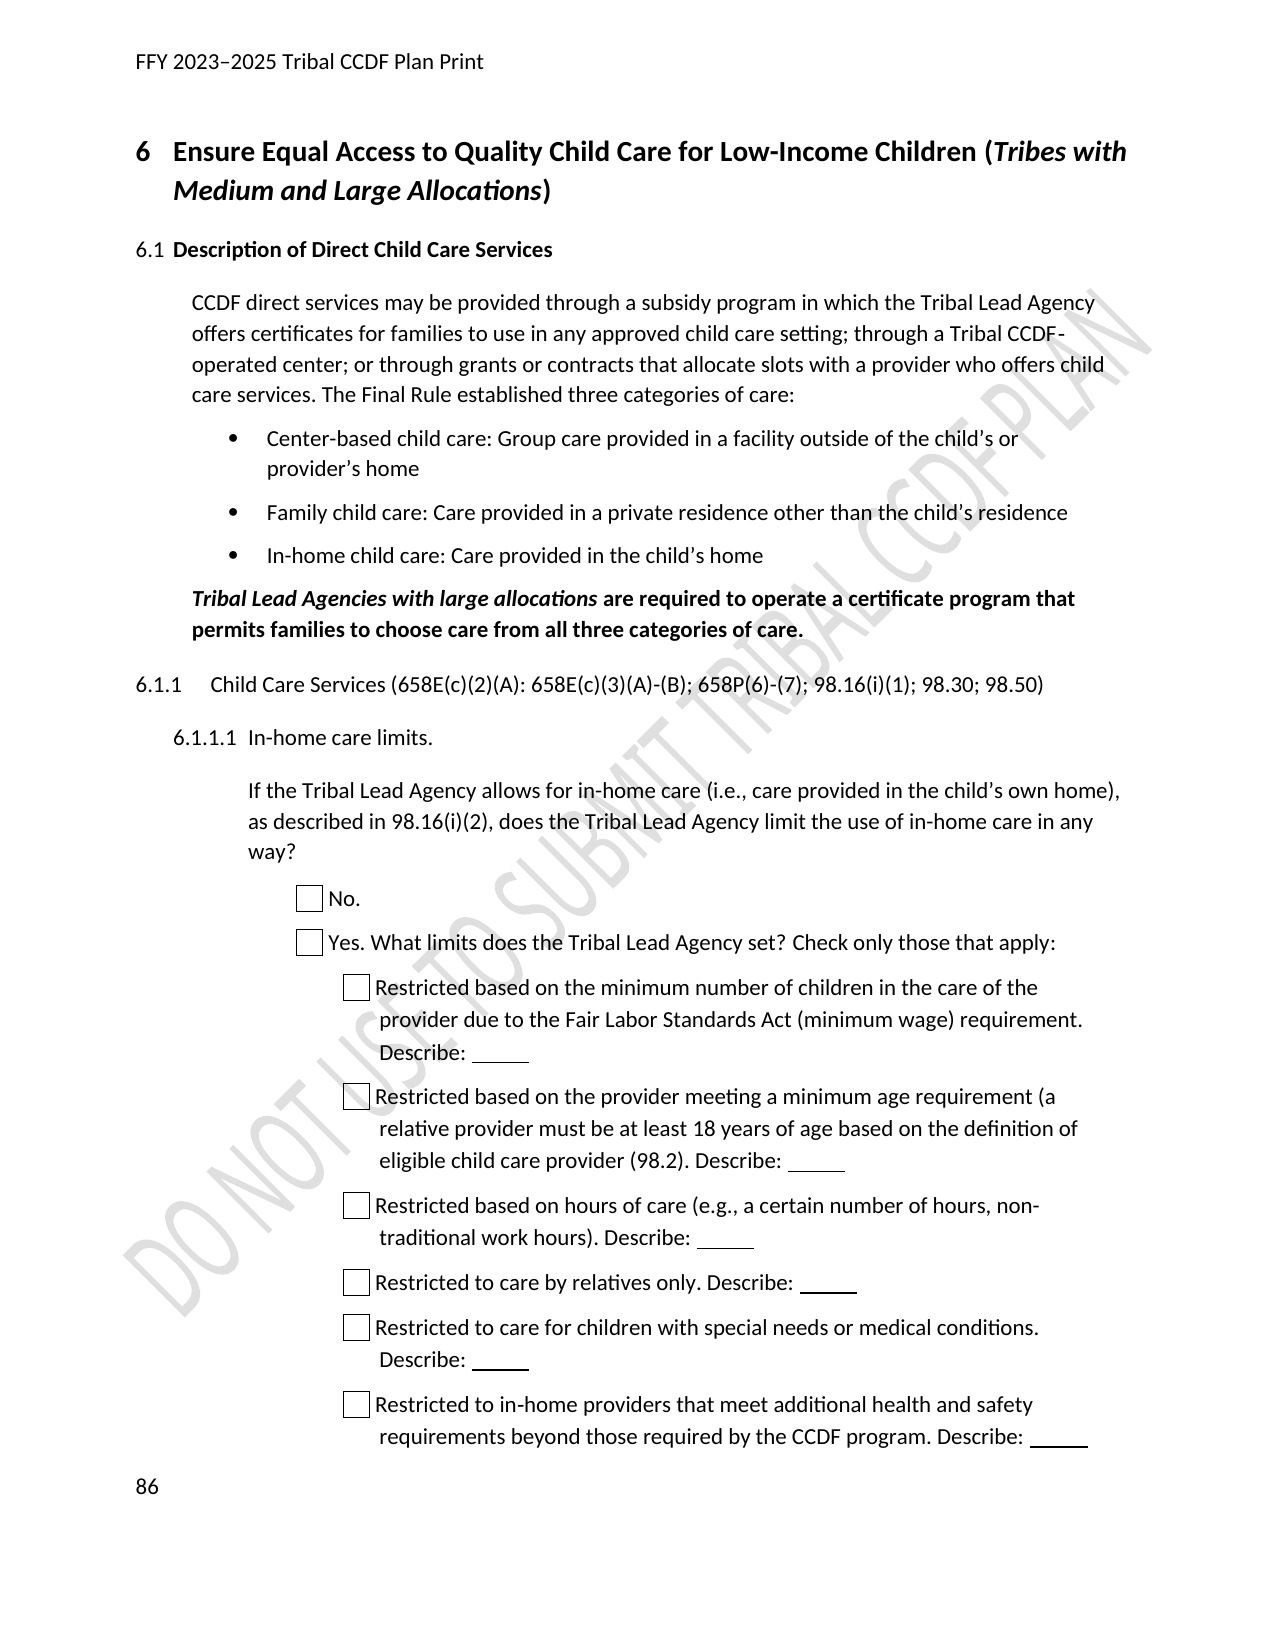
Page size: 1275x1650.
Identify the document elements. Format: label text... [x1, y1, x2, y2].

text Restricted based on hours of care (e.g., a certain number of hours, non-traditional work hours). Describe: [342, 1191, 1116, 1252]
subtitle Ensure Equal Access to Quality Child Care for Low-Income Children (Tribes with Medium and Large Allocations) [135, 133, 1139, 207]
text No. [135, 884, 1139, 912]
list In-home child care: Care provided in the child’s home [229, 541, 1117, 569]
subtitle Description of Direct Child Care Services [135, 235, 1139, 263]
text Restricted based on the minimum number of children in the care of the provider due to the Fair Labor Standards Act (minimum wage) requirement. Describe: [342, 973, 1116, 1066]
list Family child care: Care provided in a private residence other than the child’s residence [229, 498, 1117, 526]
text Yes. What limits does the Tribal Lead Agency set? Check only those that apply: [285, 928, 1139, 957]
text Restricted to care by relatives only. Describe: [342, 1268, 1116, 1296]
text Restricted based on the provider meeting a minimum age requirement (a relative provider must be at least 18 years of age based on the definition of eligible child care provider (98.2). Describe: [342, 1082, 1116, 1175]
text If the Tribal Lead Agency allows for in-home care (i.e., care provided in the child’s own home), as described in 98.16(i)(2), does the Tribal Lead Agency limit the use of in-home care in any way? [248, 777, 1139, 865]
list Center-based child care: Group care provided in a facility outside of the child’s or provider’s home [229, 424, 1117, 482]
text Restricted to in‐home providers that meet additional health and safety requirements beyond those required by the CCDF program. Describe: [342, 1390, 1116, 1450]
text Restricted to care for children with special needs or medical conditions. Describe: [342, 1313, 1116, 1373]
subtitle In-home care limits. [173, 723, 1139, 752]
subtitle Child Care Services (658E(c)(2)(A): 658E(c)(3)(A)-(B); 658P(6)-(7); 98.16(i)(1); 98.30; 98.50) [135, 671, 1139, 698]
text CCDF direct services may be provided through a subsidy program in which the Tribal Lead Agency offers certificates for families to use in any approved child care setting; through a Tribal CCDF‐operated center; or through grants or contracts that allocate slots with a provider who offers child care services. The Final Rule established three categories of care: [192, 288, 1117, 408]
text Tribal Lead Agencies with large allocations are required to operate a certificate program that permits families to choose care from all three categories of care. [192, 584, 1117, 643]
